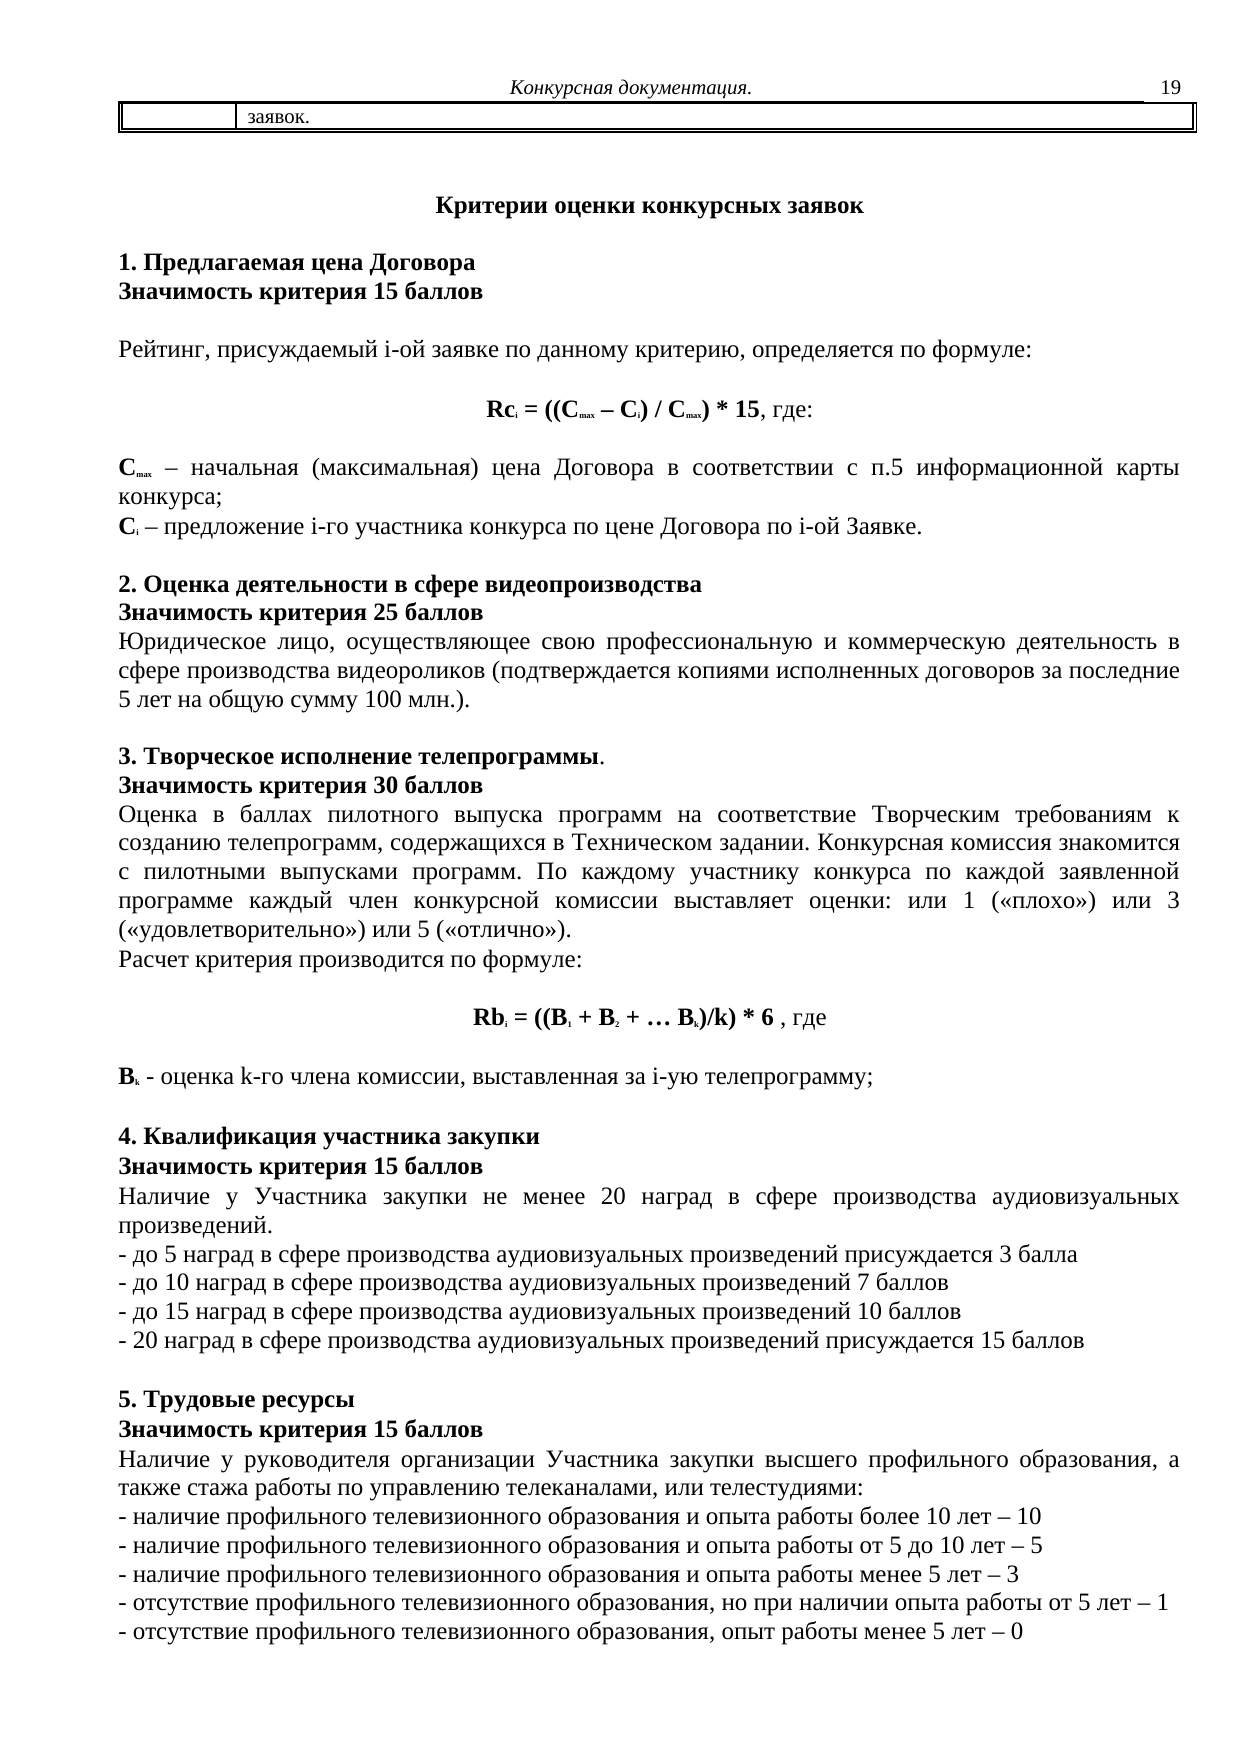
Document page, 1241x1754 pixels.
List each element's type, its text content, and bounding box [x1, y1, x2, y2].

text Значимость критерия 15 баллов [118, 1151, 1181, 1180]
text Критерии оценки конкурсных заявок [118, 190, 1181, 219]
text Значимость критерия 15 баллов [118, 276, 1181, 305]
text - до 5 наград в сфере производства аудиовизуальных произведений присуждается 3 балла [118, 1239, 1181, 1267]
text Cmax – начальная (максимальная) цена Договора в соответствии с п.5 информационной карты конкурса; [118, 452, 1181, 510]
text Значимость критерия 15 баллов [118, 1414, 1181, 1442]
text 1. Предлагаемая цена Договора [118, 247, 1181, 276]
text 2. Оценка деятельности в сфере видеопроизводства [118, 569, 1181, 597]
text Rci = ((Cmax – Ci) / Cmax) * 15, где: [118, 394, 1181, 422]
text - наличие профильного телевизионного образования и опыта работы от 5 до 10 лет – 5 [118, 1530, 1181, 1559]
text - до 15 наград в сфере производства аудиовизуальных произведений 10 баллов [118, 1296, 1181, 1325]
text - до 10 наград в сфере производства аудиовизуальных произведений 7 баллов [118, 1267, 1181, 1296]
text Наличие у руководителя организации Участника закупки высшего профильного образования, а также стажа работы по управлению телеканалами, или телестудиями: [118, 1444, 1181, 1501]
text 3. Творческое исполнение телепрограммы. [118, 741, 1181, 770]
text Оценка в баллах пилотного выпуска программ на соответствие Творческим требованиям к созданию телепрограмм, содержащихся в Техническом задании. Конкурсная комиссия знакомится с пилотными выпусками программ. По каждому участнику конкурса по каждой заявленной программе каждый член конкурсной комиссии выставляет оценки: или 1 («плохо») или 3 («удовлетворительно») или 5 («отлично»). [118, 799, 1181, 942]
text Значимость критерия 25 баллов [118, 597, 1181, 626]
text - наличие профильного телевизионного образования и опыта работы более 10 лет – 10 [118, 1501, 1181, 1530]
text - отсутствие профильного телевизионного образования, но при наличии опыта работы от 5 лет – 1 [118, 1587, 1181, 1616]
text - 20 наград в сфере производства аудиовизуальных произведений присуждается 15 баллов [118, 1325, 1181, 1354]
text Rbi = ((B1 + B2 + … Bk)/k) * 6 , где [118, 1002, 1181, 1031]
text Bk - оценка k-го члена комиссии, выставленная за i-ую телепрограмму; [118, 1061, 1181, 1090]
text - наличие профильного телевизионного образования и опыта работы менее 5 лет – 3 [118, 1559, 1181, 1587]
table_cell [237, 104, 1192, 128]
text 5. Трудовые ресурсы [118, 1384, 1181, 1412]
text Наличие у Участника закупки не менее 20 наград в сфере производства аудиовизуальных произведений. [118, 1181, 1181, 1239]
text Значимость критерия 30 баллов [118, 770, 1181, 799]
text - отсутствие профильного телевизионного образования, опыт работы менее 5 лет – 0 [118, 1616, 1181, 1645]
text 4. Квалификация участника закупки [118, 1121, 1181, 1150]
text Расчет критерия производится по формуле: [118, 944, 1181, 972]
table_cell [123, 104, 235, 128]
text Юридическое лицо, осуществляющее свою профессиональную и коммерческую деятельность в сфере производства видеороликов (подтверждается копиями исполненных договоров за последние 5 лет на общую сумму 100 млн.). [118, 626, 1181, 712]
text Рейтинг, присуждаемый i-ой заявке по данному критерию, определяется по формуле: [118, 334, 1181, 362]
text Ci – предложение i-го участника конкурса по цене Договора по i-ой Заявке. [118, 511, 1181, 540]
